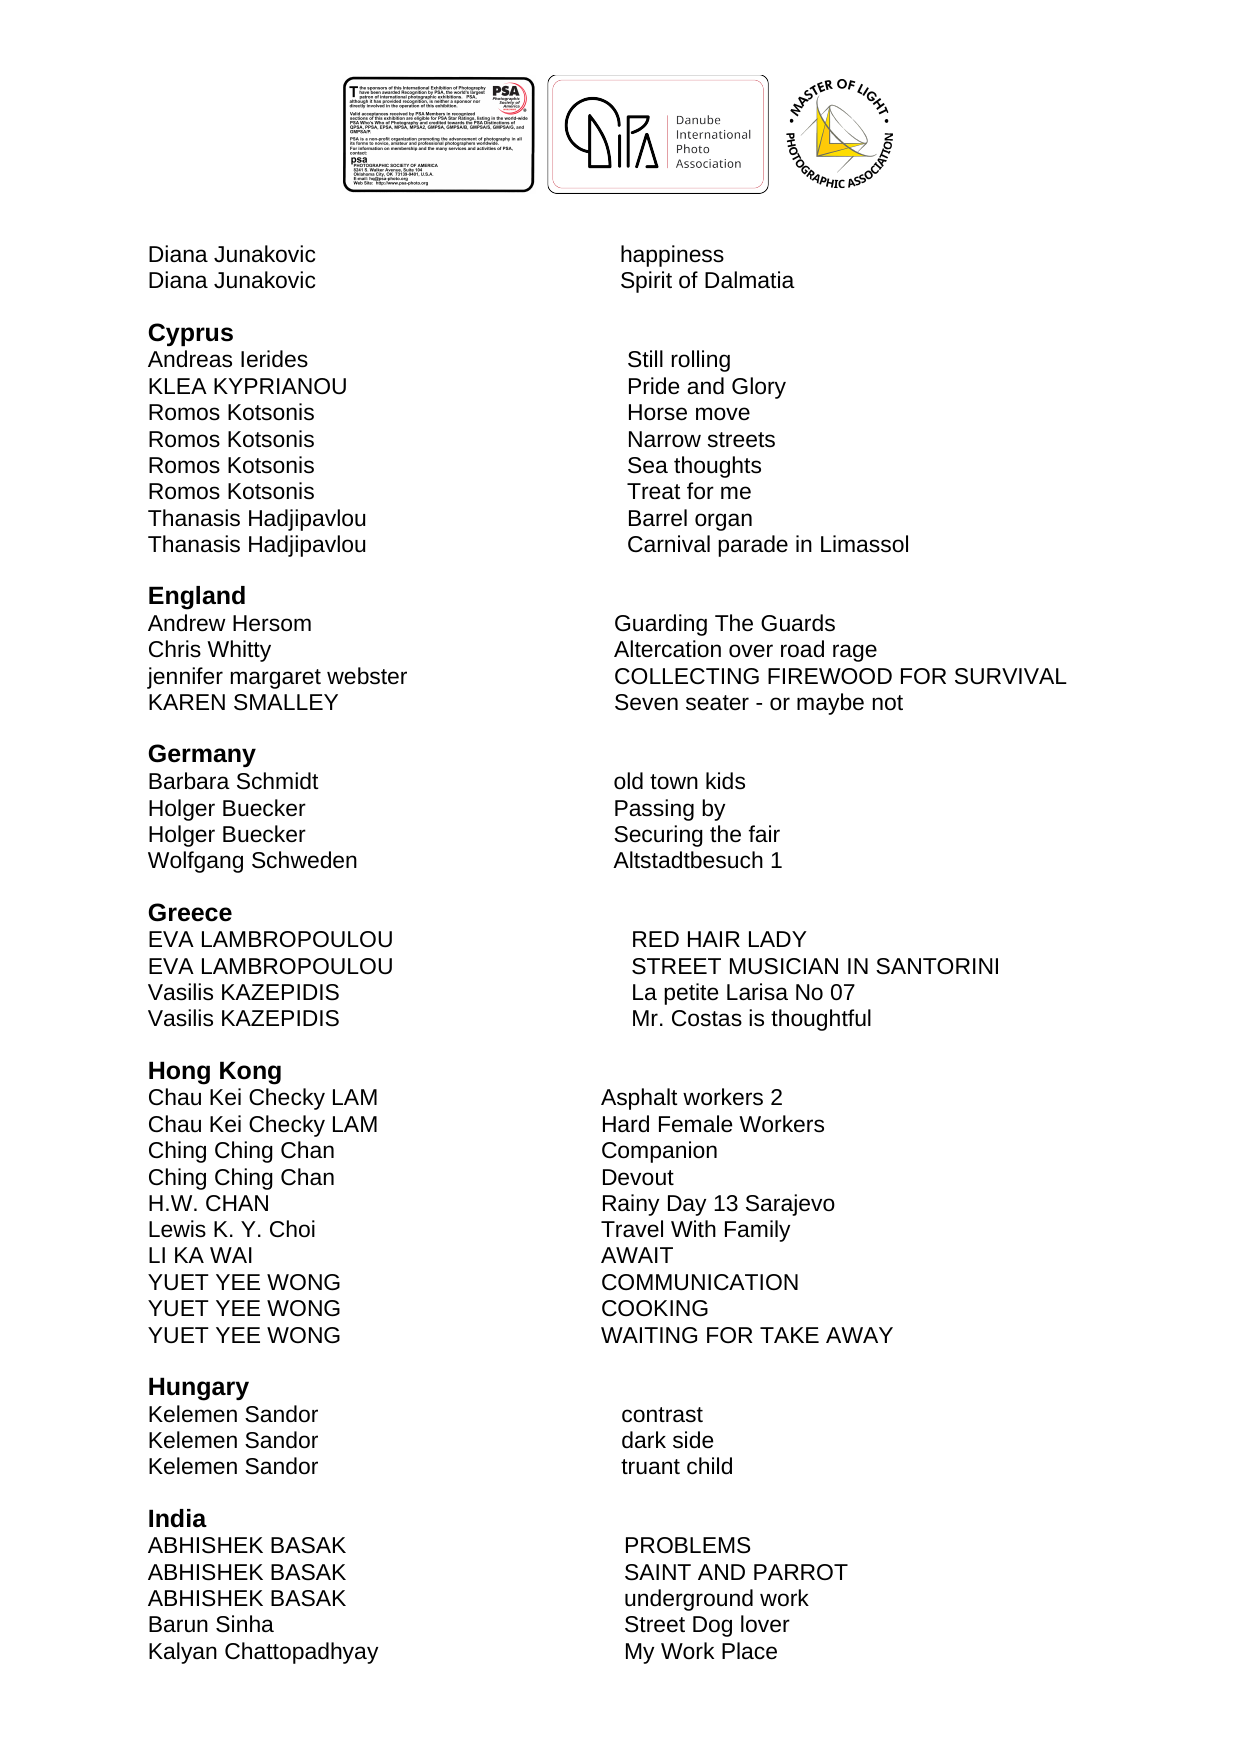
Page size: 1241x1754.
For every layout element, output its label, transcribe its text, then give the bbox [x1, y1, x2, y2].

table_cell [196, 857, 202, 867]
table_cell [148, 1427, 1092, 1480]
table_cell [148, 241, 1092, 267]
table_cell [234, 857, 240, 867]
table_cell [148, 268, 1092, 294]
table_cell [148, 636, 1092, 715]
text Hong Kong [148, 1056, 1092, 1084]
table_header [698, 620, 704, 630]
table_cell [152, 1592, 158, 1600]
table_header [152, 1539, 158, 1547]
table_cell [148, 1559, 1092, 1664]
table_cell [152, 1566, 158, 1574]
picture [342, 75, 536, 194]
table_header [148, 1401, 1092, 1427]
text Cyprus [148, 318, 1092, 346]
text Germany [148, 739, 1092, 768]
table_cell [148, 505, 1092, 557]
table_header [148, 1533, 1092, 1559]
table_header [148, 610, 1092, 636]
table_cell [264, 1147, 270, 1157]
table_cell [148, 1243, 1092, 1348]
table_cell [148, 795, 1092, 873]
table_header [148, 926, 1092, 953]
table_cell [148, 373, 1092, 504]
text Greece [148, 897, 1092, 926]
text India [148, 1504, 1092, 1532]
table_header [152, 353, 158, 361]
picture [780, 75, 899, 194]
picture [547, 75, 769, 194]
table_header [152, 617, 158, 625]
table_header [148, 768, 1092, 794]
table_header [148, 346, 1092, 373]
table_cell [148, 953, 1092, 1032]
text Hungary [148, 1372, 1092, 1401]
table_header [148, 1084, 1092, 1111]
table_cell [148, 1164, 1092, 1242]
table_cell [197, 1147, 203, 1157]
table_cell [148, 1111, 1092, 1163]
text England [148, 581, 1092, 610]
